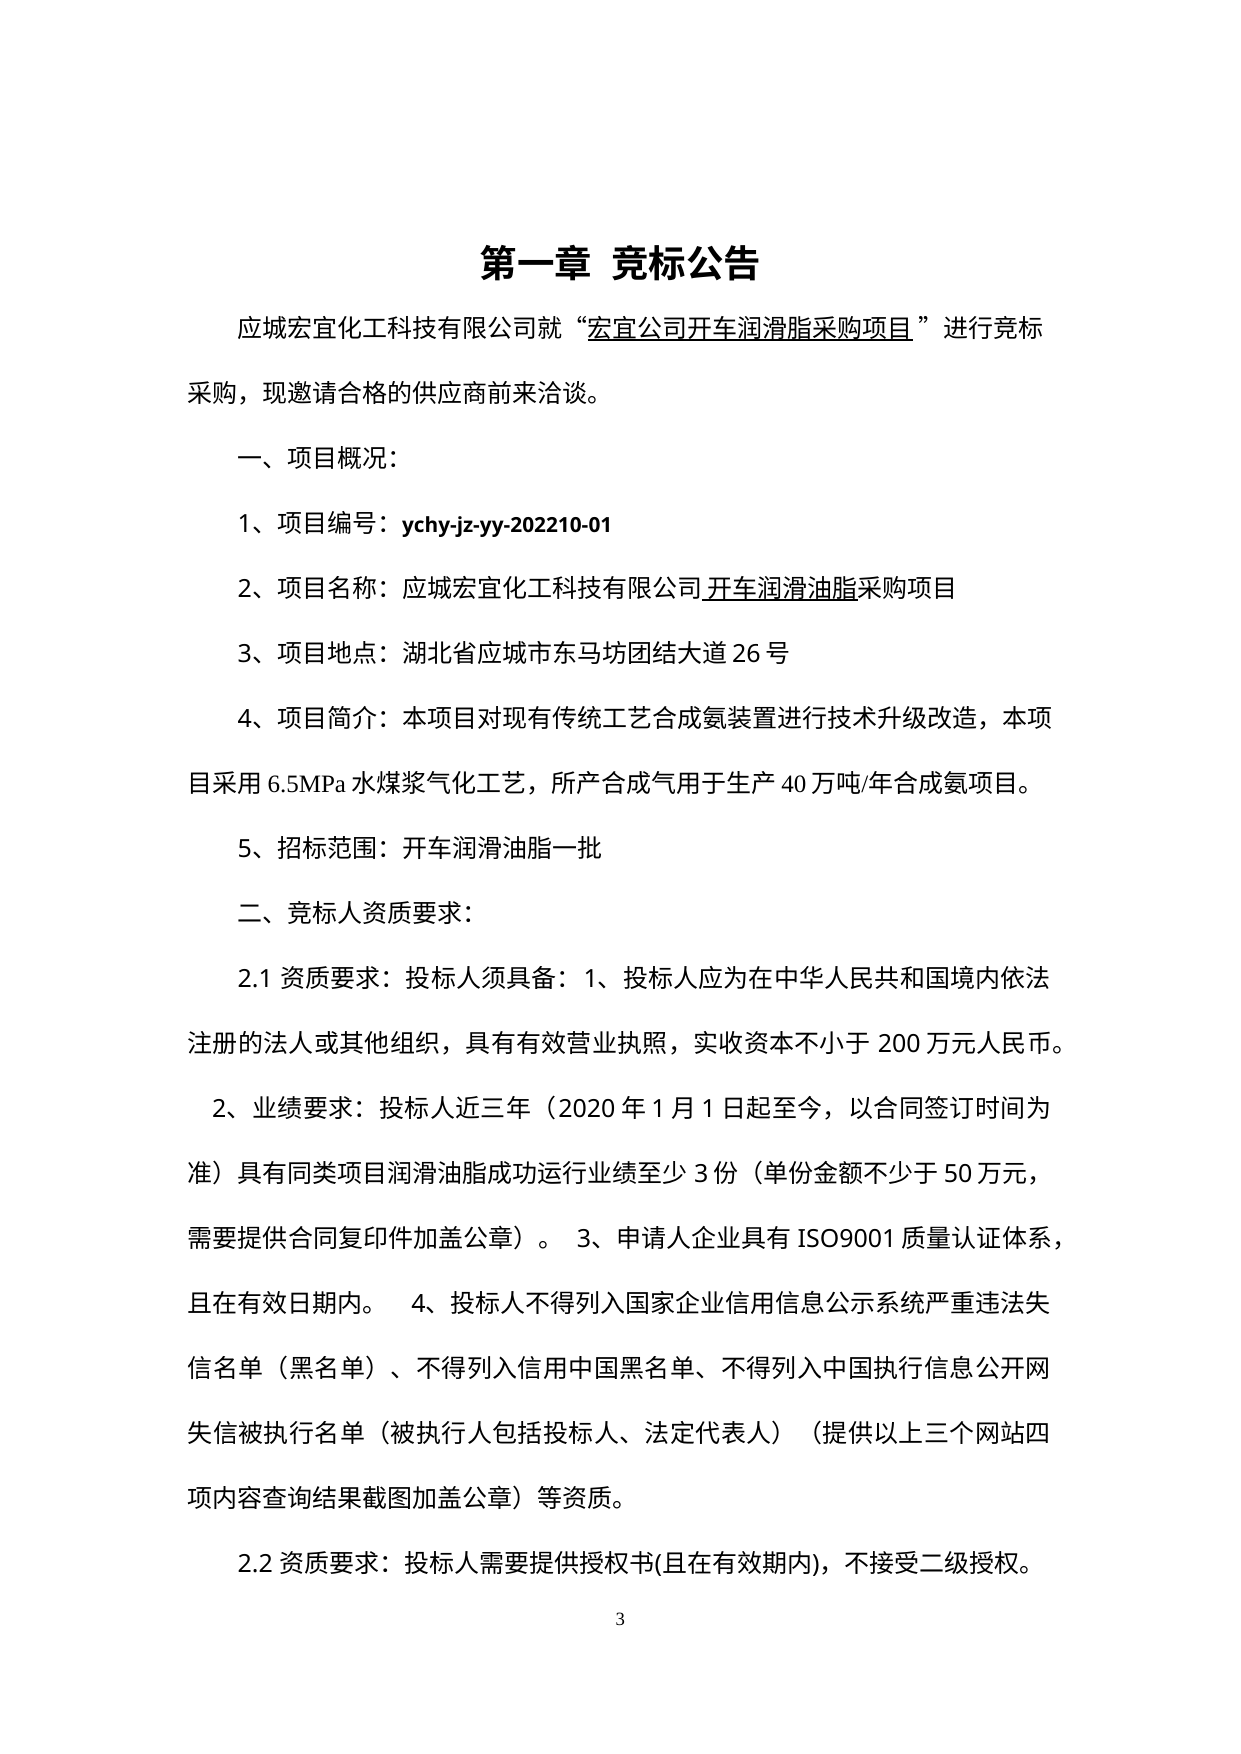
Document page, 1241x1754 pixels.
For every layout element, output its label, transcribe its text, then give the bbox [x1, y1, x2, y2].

text 3、项目地点：湖北省应城市东马坊团结大道26号 [187, 619, 1053, 684]
text 二、竞标人资质要求： [187, 879, 1053, 944]
text 5、招标范围：开车润滑油脂一批 [187, 814, 1053, 879]
text 2、项目名称：应城宏宜化工科技有限公司 开车润滑油脂采购项目 [187, 554, 1053, 619]
text 一、项目概况： [187, 424, 1053, 489]
text 应城宏宜化工科技有限公司就“宏宜公司开车润滑脂采购项目 ”进行竞标采购，现邀请合格的供应商前来洽谈。 [187, 294, 1053, 424]
text 2.2 资质要求：投标人需要提供授权书(且在有效期内)，不接受二级授权。 [187, 1529, 1053, 1594]
text 4、项目简介：本项目对现有传统工艺合成氨装置进行技术升级改造，本项目采用6.5MPa水煤浆气化工艺，所产合成气用于生产40万吨/年合成氨项目。 [187, 684, 1053, 814]
text 1、项目编号：ychy-jz-yy-202210-01 [187, 489, 1053, 554]
subtitle 第一章 竞标公告 [187, 229, 1053, 294]
text 2.1 资质要求：投标人须具备：1、投标人应为在中华人民共和国境内依法注册的法人或其他组织，具有有效营业执照，实收资本不小于200万元人民币。 2、业绩要求：投标人近三年（2020年1月1日起至今，以合同签订时间为准）具有同类项目润滑油脂成功运行业绩至少3份（单份金额不少于50万元，需要提供合同复印件加盖公章）。 3、申请人企业具有ISO9001质量认证体系，且在有效日期内。 4、投标人不得列入国家企业信用信息公示系统严重违法失信名单（黑名单）、不得列入信用中国黑名单、不得列入中国执行信息公开网失信被执行名单（被执行人包括投标人、法定代表人）（提供以上三个网站四项内容查询结果截图加盖公章）等资质。 [187, 944, 1053, 1529]
